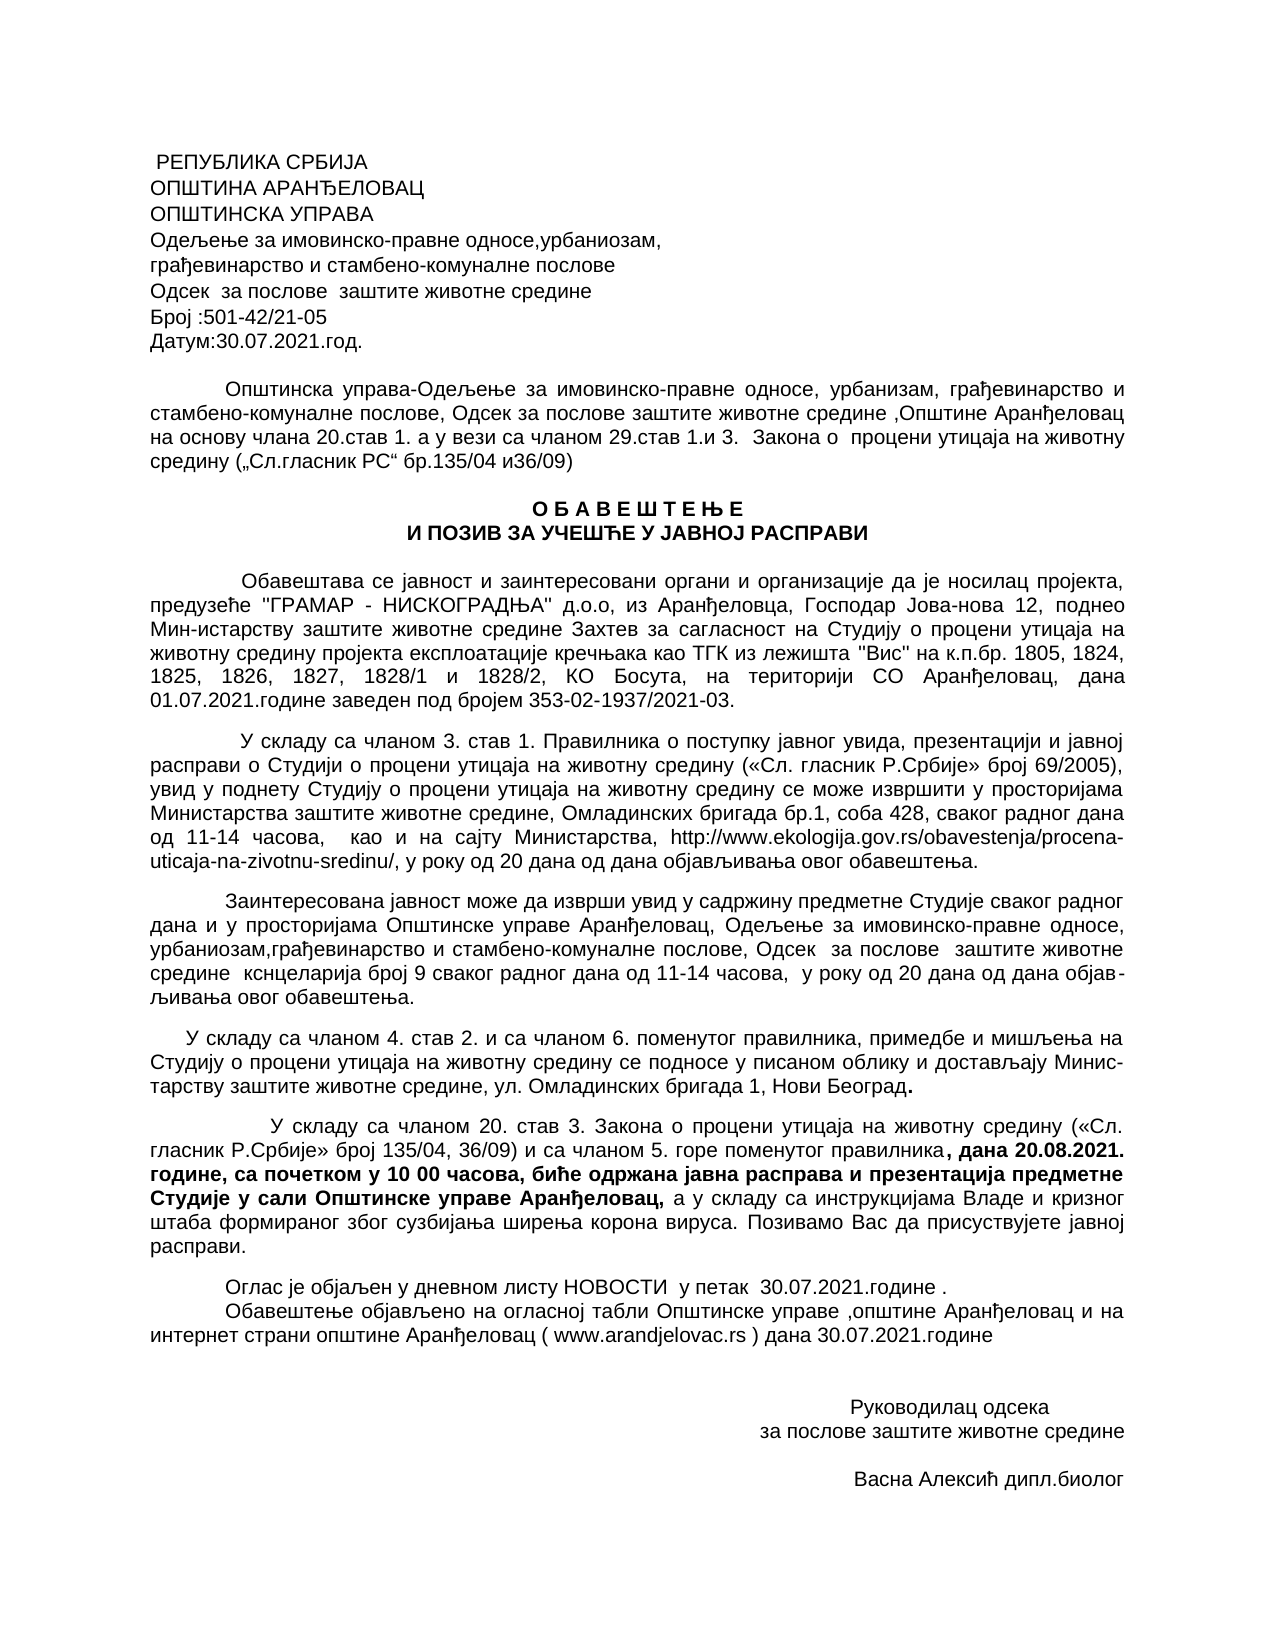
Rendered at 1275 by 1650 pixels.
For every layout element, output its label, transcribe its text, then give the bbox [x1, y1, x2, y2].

text У складу са чланом 20. став 3. Закона о процени утицаја на животну средину («Сл. гласник Р.Србије» број 135/04, 36/09) и са чланом 5. горе поменутог правилника, дана 20.08.2021. године, са почетком у 10 00 часова, биће одржана јавна расправа и презентација предметне Студије у сали Општинске управе Аранђеловац, а у складу са инструкцијама Владе и кризног штаба формираног због сузбијања ширења корона вируса. Позивамо Вас да присуствујете јавној расправи. [150, 1114, 1125, 1258]
text У складу са чланом 4. став 2. и са чланом 6. поменутог правилника, примедбе и мишљења на Студију о процени утицаја на животну средину се подносе у писаном облику и достављају Минис-тарству заштите животне средине, ул. Омладинских бригада 1, Нови Београд. [150, 1026, 1125, 1098]
text грађевинарство и стамбено-комуналне послове [150, 253, 1125, 277]
text Васна Алексић дипл.биолог [150, 1466, 1125, 1490]
text ОПШТИНА АРАНЂЕЛОВАЦ [150, 176, 1125, 200]
text У складу са чланом 3. став 1. Правилника о поступку јавног увида, презентацији и јавној расправи о Студији о процени утицаја на животну средину («Сл. гласник Р.Србије» број 69/2005), увид у поднету Студију о процени утицаја на животну средину се може извршити у просторијама Министарства заштите животне средине, Омладинских бригада бр.1, соба 428, сваког радног дана од 11-14 часова, као и на сајту Министарства, http://www.ekologija.gov.rs/obavestenja/procena-uticaja-na-zivotnu-sredinu/, у року од 20 дана од дана објављивања овог обавештења. [150, 729, 1125, 873]
text Заинтересована јавност може да изврши увид у садржину предметне Студије сваког радног дана и у просторијама Општинске управе Аранђеловац, Одељење за имовинско-правне односе, урбаниозам,грађевинарство и стамбено-комуналне послове, Одсек за послове заштите животне средине кснцеларија број 9 сваког радног дана од 11-14 часова, у року од 20 дана од дана објав-љивања овог обавештења. [150, 889, 1125, 1009]
text Датум:30.07.2021.год. [150, 329, 1125, 353]
text Руководилац одсека [150, 1394, 1125, 1418]
text Оглас је објаљен у дневном листу НОВОСТИ у петак 30.07.2021.године . [150, 1275, 1125, 1299]
text Одсек за послове заштите животне средине [150, 279, 1125, 303]
text Број :501-42/21-05 [150, 305, 1125, 329]
text РЕПУБЛИКА СРБИЈА [150, 150, 1125, 174]
text Општинска управа-Одељење за имовинско-правне односе, урбанизам, грађевинарство и стамбено-комуналне послове, Одсек за послове заштите животне средине ,Општине Аранђеловац на основу члана 20.став 1. а у вези са чланом 29.став 1.и 3. Закона о процени утицаја на животну средину („Сл.гласник РС“ бр.135/04 и36/09) [150, 377, 1125, 473]
text Одељење за имовинско-правне односе,урбаниозам, [150, 227, 1125, 251]
text Обавештава се јавност и заинтересовани органи и организације да је носилац пројекта, предузеће ''ГРАМАР - НИСКОГРАДЊА'' д.о.о, из Аранђеловца, Господар Јова-нова 12, поднео Мин-истарству заштите животне средине Захтев за сагласност на Студију о процени утицаја на животну средину пројекта експлоатације кречњака као ТГК из лежишта ''Вис'' на к.п.бр. 1805, 1824, 1825, 1826, 1827, 1828/1 и 1828/2, КО Босута, на територији СО Аранђеловац, дана 01.07.2021.године заведен под бројем 353-02-1937/2021-03. [150, 568, 1125, 712]
text ОПШТИНСКА УПРАВА [150, 202, 1125, 226]
text О Б А В Е Ш Т Е Њ Е [150, 497, 1125, 521]
text И ПОЗИВ ЗА УЧЕШЋЕ У ЈАВНОЈ РАСПРАВИ [150, 521, 1125, 544]
text за послове заштите животне средине [150, 1418, 1125, 1442]
text Обавештење објављено на огласној табли Општинске управе ,oпштине Аранђеловац и на интернет страни општине Аранђеловац ( www.arandjelovac.rs ) дана 30.07.2021.године [150, 1299, 1125, 1347]
